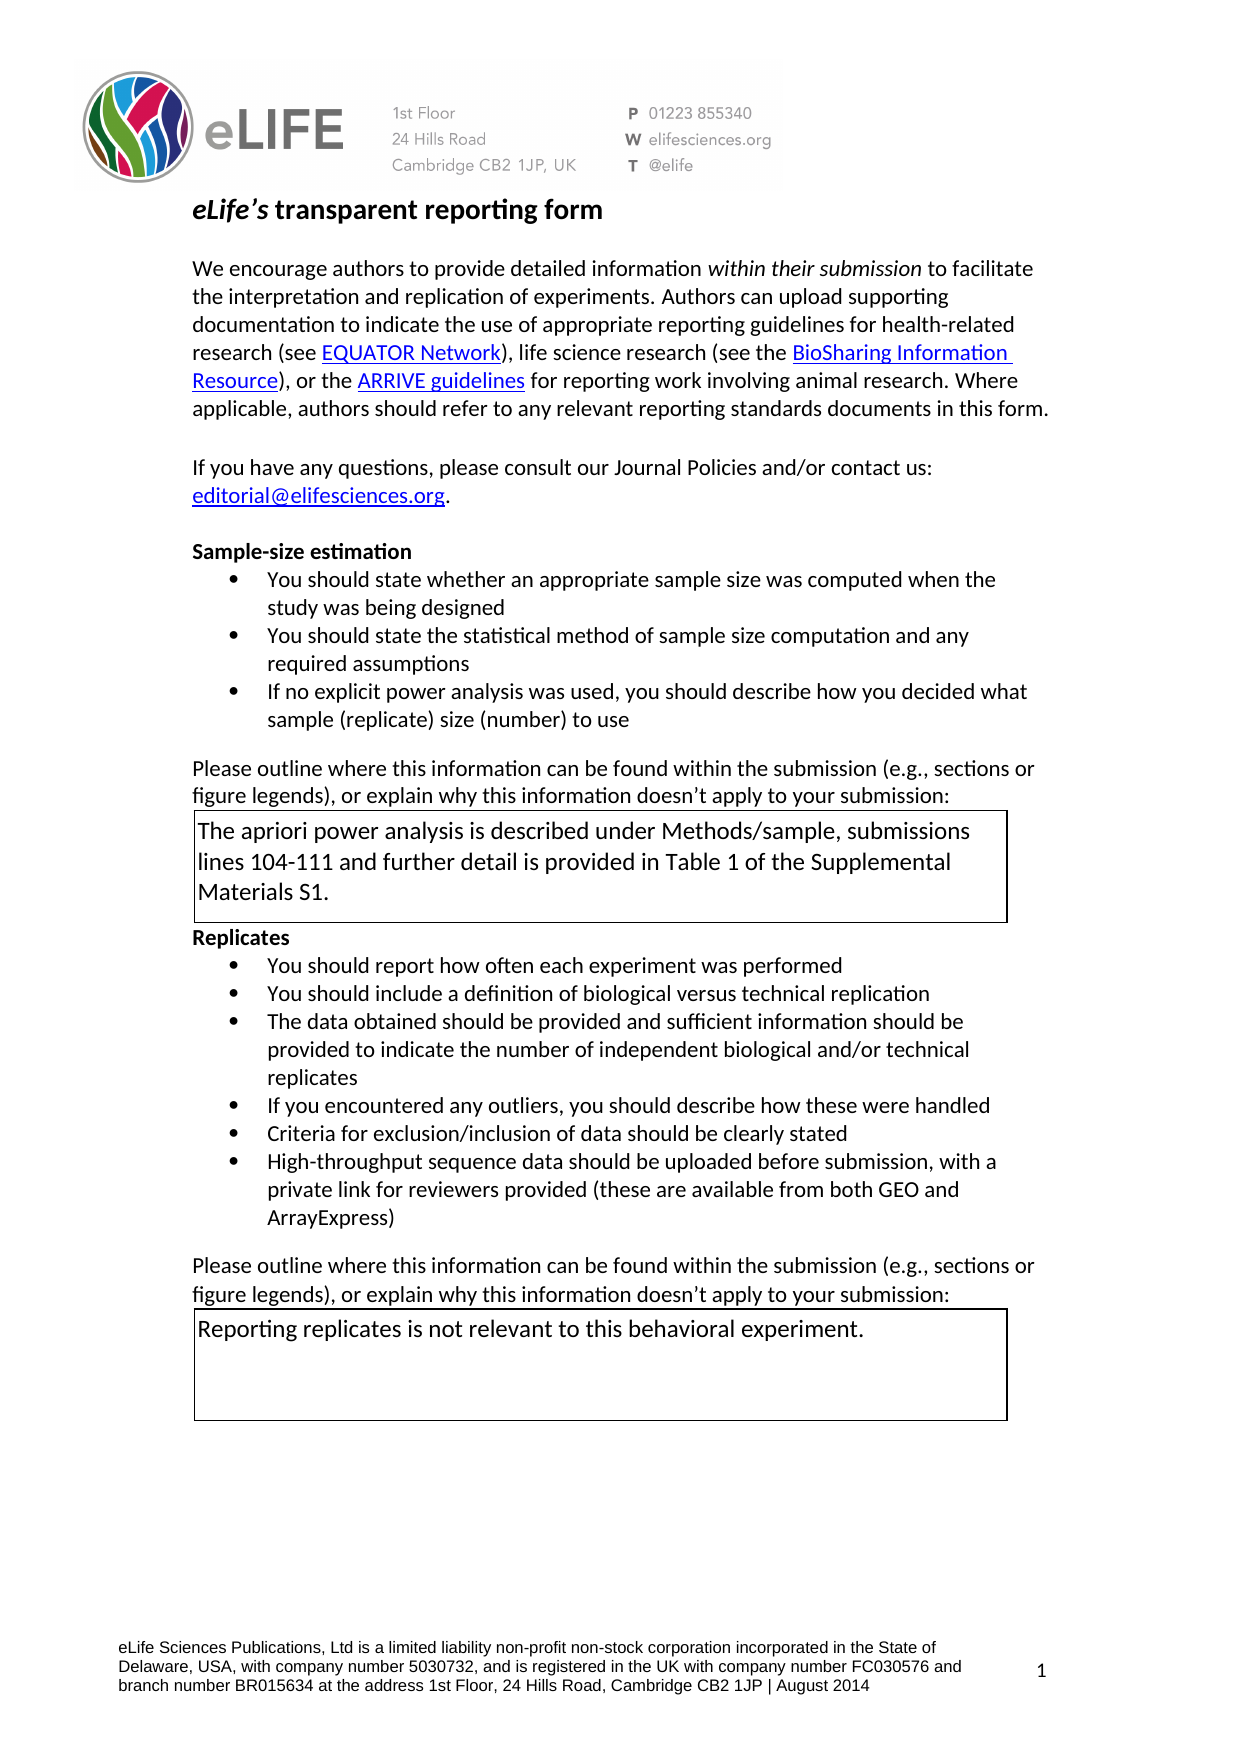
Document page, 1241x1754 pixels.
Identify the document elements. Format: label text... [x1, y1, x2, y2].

list Criteria for exclusion/inclusion of data should be clearly stated [229, 1119, 1053, 1147]
text The apriori power analysis is described under Methods/sample, submissions lines 104-111 and further detail is provided in Table 1 of the Supplemental Materials S1. [195, 813, 1006, 909]
list The data obtained should be provided and sufficient information should be provided to indicate the number of independent biological and/or technical replicates [229, 1007, 1053, 1091]
list You should report how often each experiment was performed [229, 951, 1053, 979]
text Reporting replicates is not relevant to this behavioral experiment. [195, 1311, 1006, 1346]
picture [73, 59, 784, 191]
list If no explicit power analysis was used, you should describe how you decided what sample (replicate) size (number) to use [229, 677, 1053, 733]
list You should include a definition of biological versus technical replication [229, 979, 1053, 1007]
list High-throughput sequence data should be uploaded before submission, with a private link for reviewers provided (these are available from both GEO and ArrayExpress) [229, 1147, 1053, 1231]
text Sample-size estimation [192, 537, 1053, 565]
text We encourage authors to provide detailed information within their submission to facilitate the interpretation and replication of experiments. Authors can upload supporting documentation to indicate the use of appropriate reporting guidelines for health-related research (see EQUATOR Network), life science research (see the BioSharing Information Resource), or the ARRIVE guidelines for reporting work involving animal research. Where applicable, authors should refer to any relevant reporting standards documents in this form. [192, 254, 1053, 423]
text Replicates [192, 838, 1053, 951]
text If you have any questions, please consult our Journal Policies and/or contact us: editorial@elifesciences.org. [192, 453, 1053, 509]
list You should state the statistical method of sample size computation and any required assumptions [229, 621, 1053, 677]
list You should state whether an appropriate sample size was computed when the study was being designed [229, 565, 1053, 621]
text eLife’s transparent reporting form [192, 191, 1053, 226]
list If you encountered any outliers, you should describe how these were handled [229, 1091, 1053, 1119]
